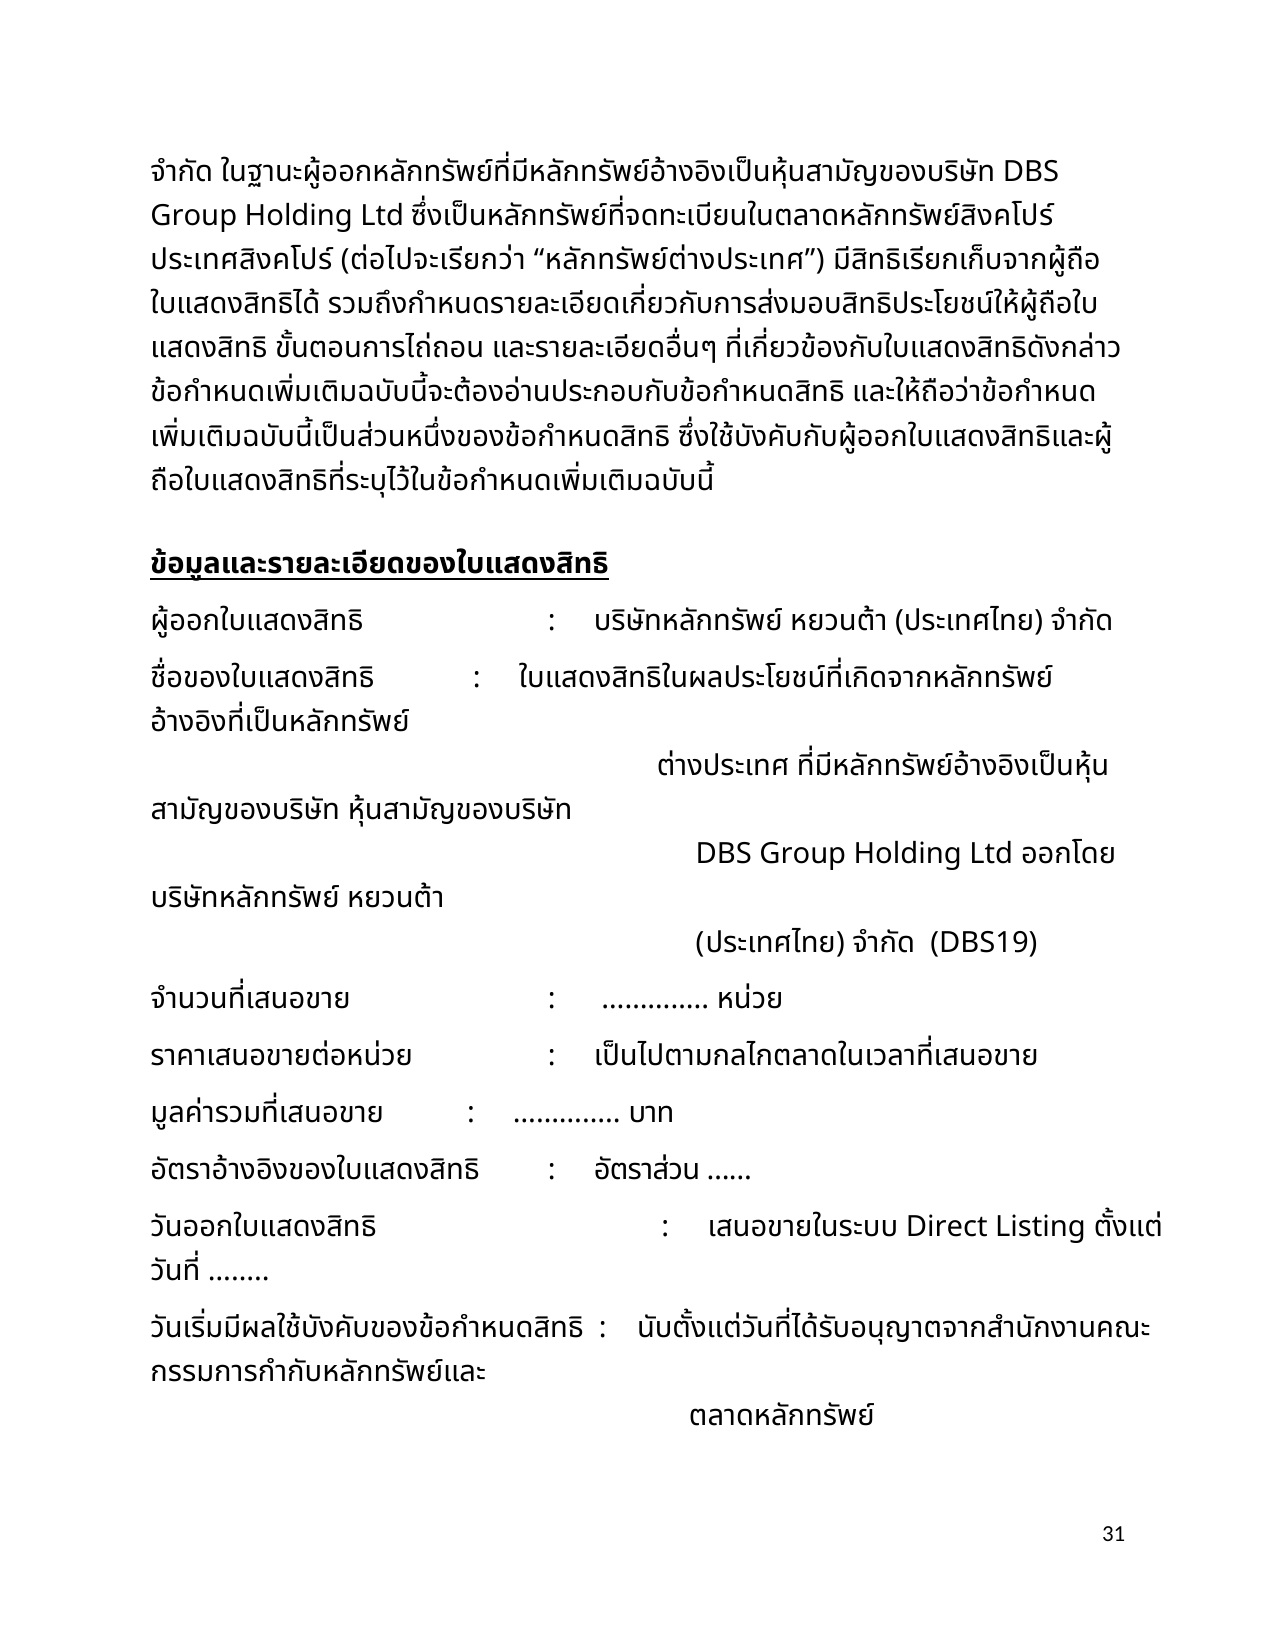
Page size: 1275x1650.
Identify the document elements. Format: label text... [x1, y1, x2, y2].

text ข้อมูลและรายละเอียดของใบแสดงสิทธิ [150, 543, 1125, 587]
text ราคาเสนอขายต่อหน่วย : เป็นไปตามกลไกตลาดในเวลาที่เสนอขาย [150, 1034, 1179, 1079]
text ชื่อของใบแสดงสิทธิ : ใบแสดงสิทธิในผลประโยชน์ที่เกิดจากหลักทรัพย์อ้างอิงที่เป็นหลักทรัพย์ [150, 656, 1125, 744]
text วันเริ่มมีผลใช้บังคับของข้อกำหนดสิทธิ : นับตั้งแต่วันที่ได้รับอนุญาตจากสำนักงานคณะกรรมการกำกับหลักทรัพย์และ ตลาดหลักทรัพย์ [150, 1306, 1179, 1438]
text ผู้ออกใบแสดงสิทธิ : บริษัทหลักทรัพย์ หยวนต้า (ประเทศไทย) จำกัด [150, 599, 1179, 644]
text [150, 150, 1125, 503]
text วันออกใบแสดงสิทธิ : เสนอขายในระบบ Direct Listing ตั้งแต่วันที่ …….. [150, 1205, 1179, 1293]
text มูลค่ารวมที่เสนอขาย : ………….. บาท [150, 1091, 1179, 1136]
text จำนวนที่เสนอขาย : ………….. หน่วย [150, 978, 1179, 1022]
text ต่างประเทศ ที่มีหลักทรัพย์อ้างอิงเป็นหุ้นสามัญของบริษัท หุ้นสามัญของบริษัท DBS Group Holding Ltd ออกโดย บริษัทหลักทรัพย์ หยวนต้า (ประเทศไทย) จำกัด (DBS19) [150, 744, 1125, 965]
text อัตราอ้างอิงของใบแสดงสิทธิ : อัตราส่วน …… [150, 1148, 1179, 1192]
